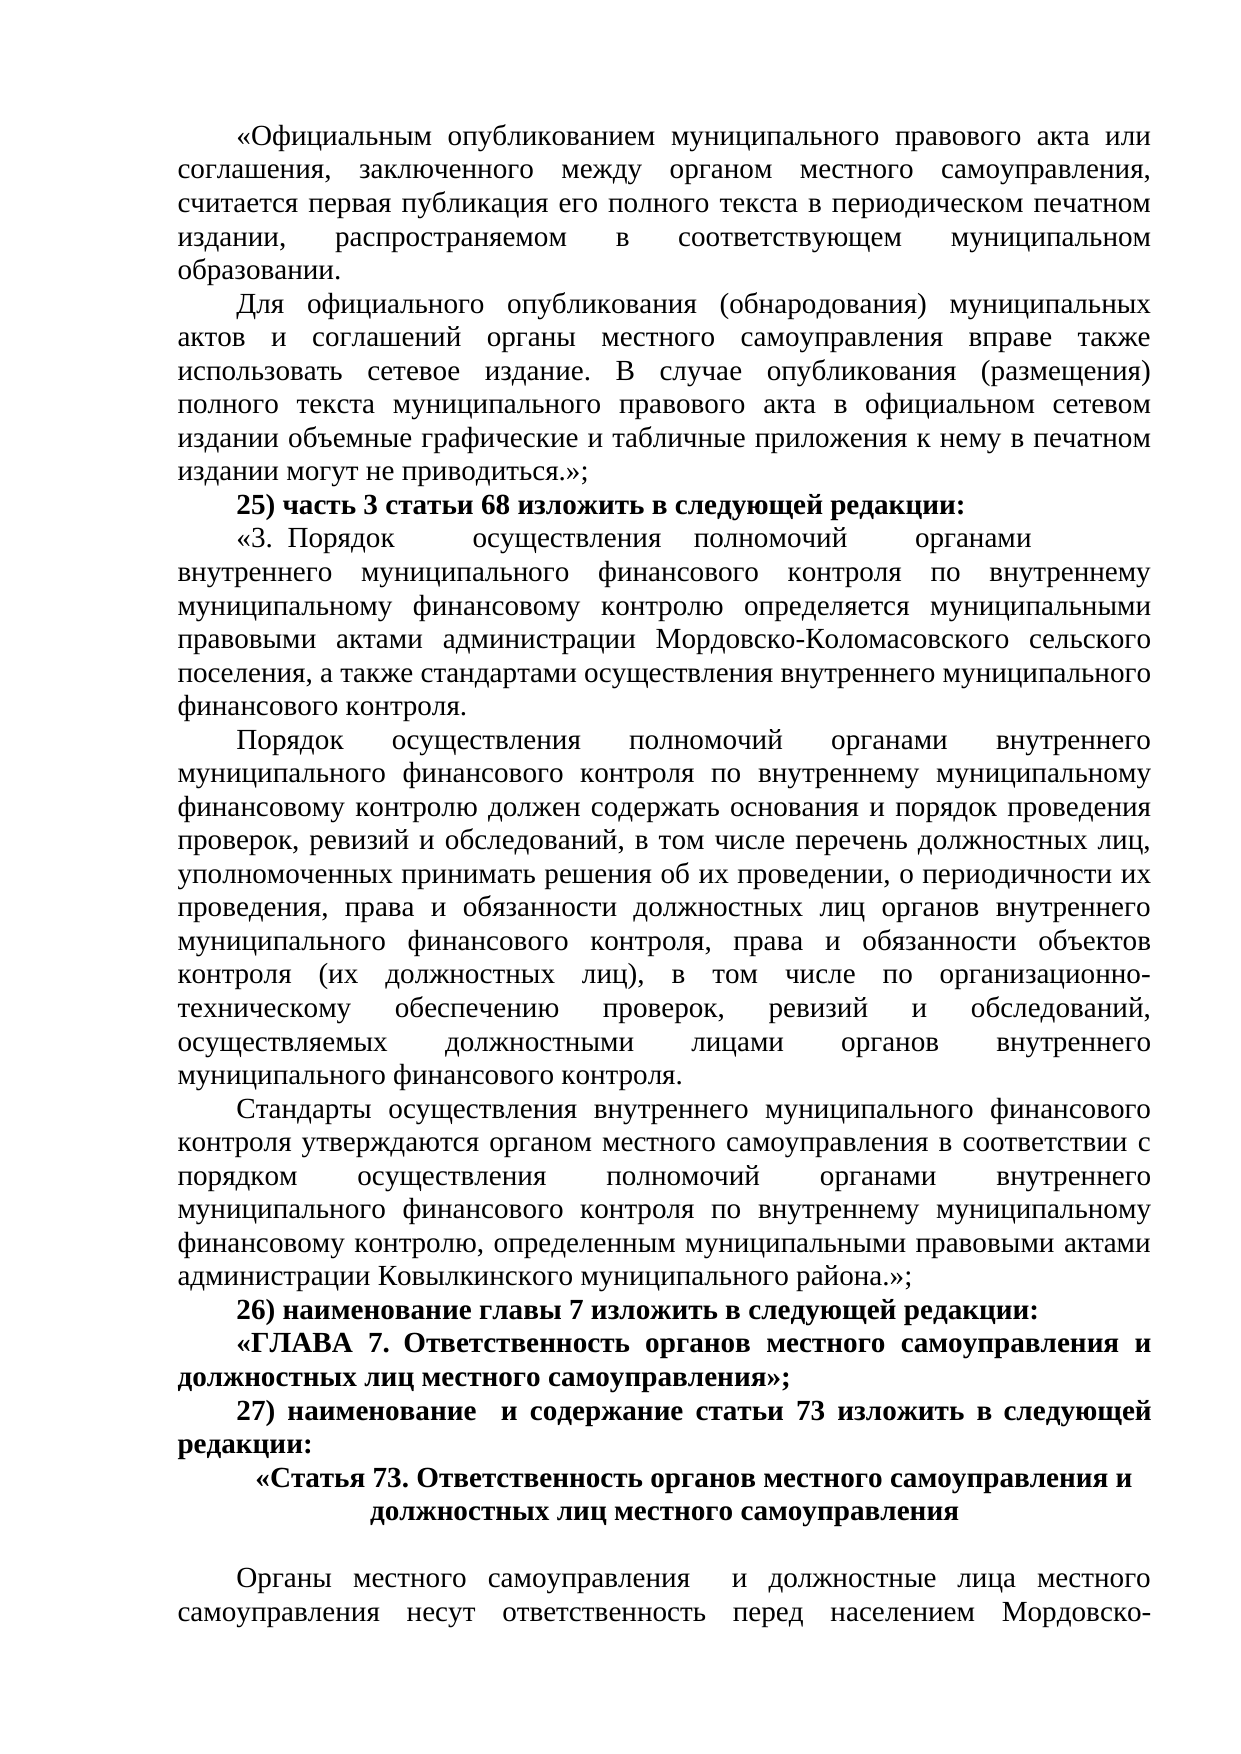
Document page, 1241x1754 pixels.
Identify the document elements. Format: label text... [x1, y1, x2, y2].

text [177, 1560, 1152, 1627]
text 27) наименование и содержание статьи 73 изложить в следующей редакции: [177, 1393, 1152, 1460]
text Порядок осуществления полномочий органами внутреннего муниципального финансового контроля по внутреннему муниципальному финансовому контролю должен содержать основания и порядок проведения проверок, ревизий и обследований, в том числе перечень должностных лиц, уполномоченных принимать решения об их проведении, о периодичности их проведения, права и обязанности должностных лиц органов внутреннего муниципального финансового контроля, права и обязанности объектов контроля (их должностных лиц), в том числе по организационно-техническому обеспечению проверок, ревизий и обследований, осуществляемых должностными лицами органов внутреннего муниципального финансового контроля. [177, 722, 1152, 1091]
text Стандарты осуществления внутреннего муниципального финансового контроля утверждаются органом местного самоуправления в соответствии с порядком осуществления полномочий органами внутреннего муниципального финансового контроля по внутреннему муниципальному финансовому контролю, определенным муниципальными правовыми актами администрации Ковылкинского муниципального района.»; [177, 1091, 1152, 1292]
text Для официального опубликования (обнародования) муниципальных актов и соглашений органы местного самоуправления вправе также использовать сетевое издание. В случае опубликования (размещения) полного текста муниципального правового акта в официальном сетевом издании объемные графические и табличные приложения к нему в печатном издании могут не приводиться.»; [177, 286, 1152, 487]
text «ГЛАВА 7. Ответственность органов местного самоуправления и должностных лиц местного самоуправления»; [177, 1326, 1152, 1393]
text «Официальным опубликованием муниципального правового акта или соглашения, заключенного между органом местного самоуправления, считается первая публикация его полного текста в периодическом печатном издании, распространяемом в соответствующем муниципальном образовании. [177, 118, 1152, 286]
text «Статья 73. Ответственность органов местного самоуправления и должностных лиц местного самоуправления [177, 1460, 1152, 1527]
text 25) часть 3 статьи 68 изложить в следующей редакции: [177, 487, 1152, 521]
text «3. Порядок осуществления полномочий органами внутреннего муниципального финансового контроля по внутреннему муниципальному финансовому контролю определяется муниципальными правовыми актами администрации Мордовско-Коломасовского сельского поселения, а также стандартами осуществления внутреннего муниципального финансового контроля. [177, 521, 1152, 722]
text 26) наименование главы 7 изложить в следующей редакции: [177, 1292, 1152, 1326]
